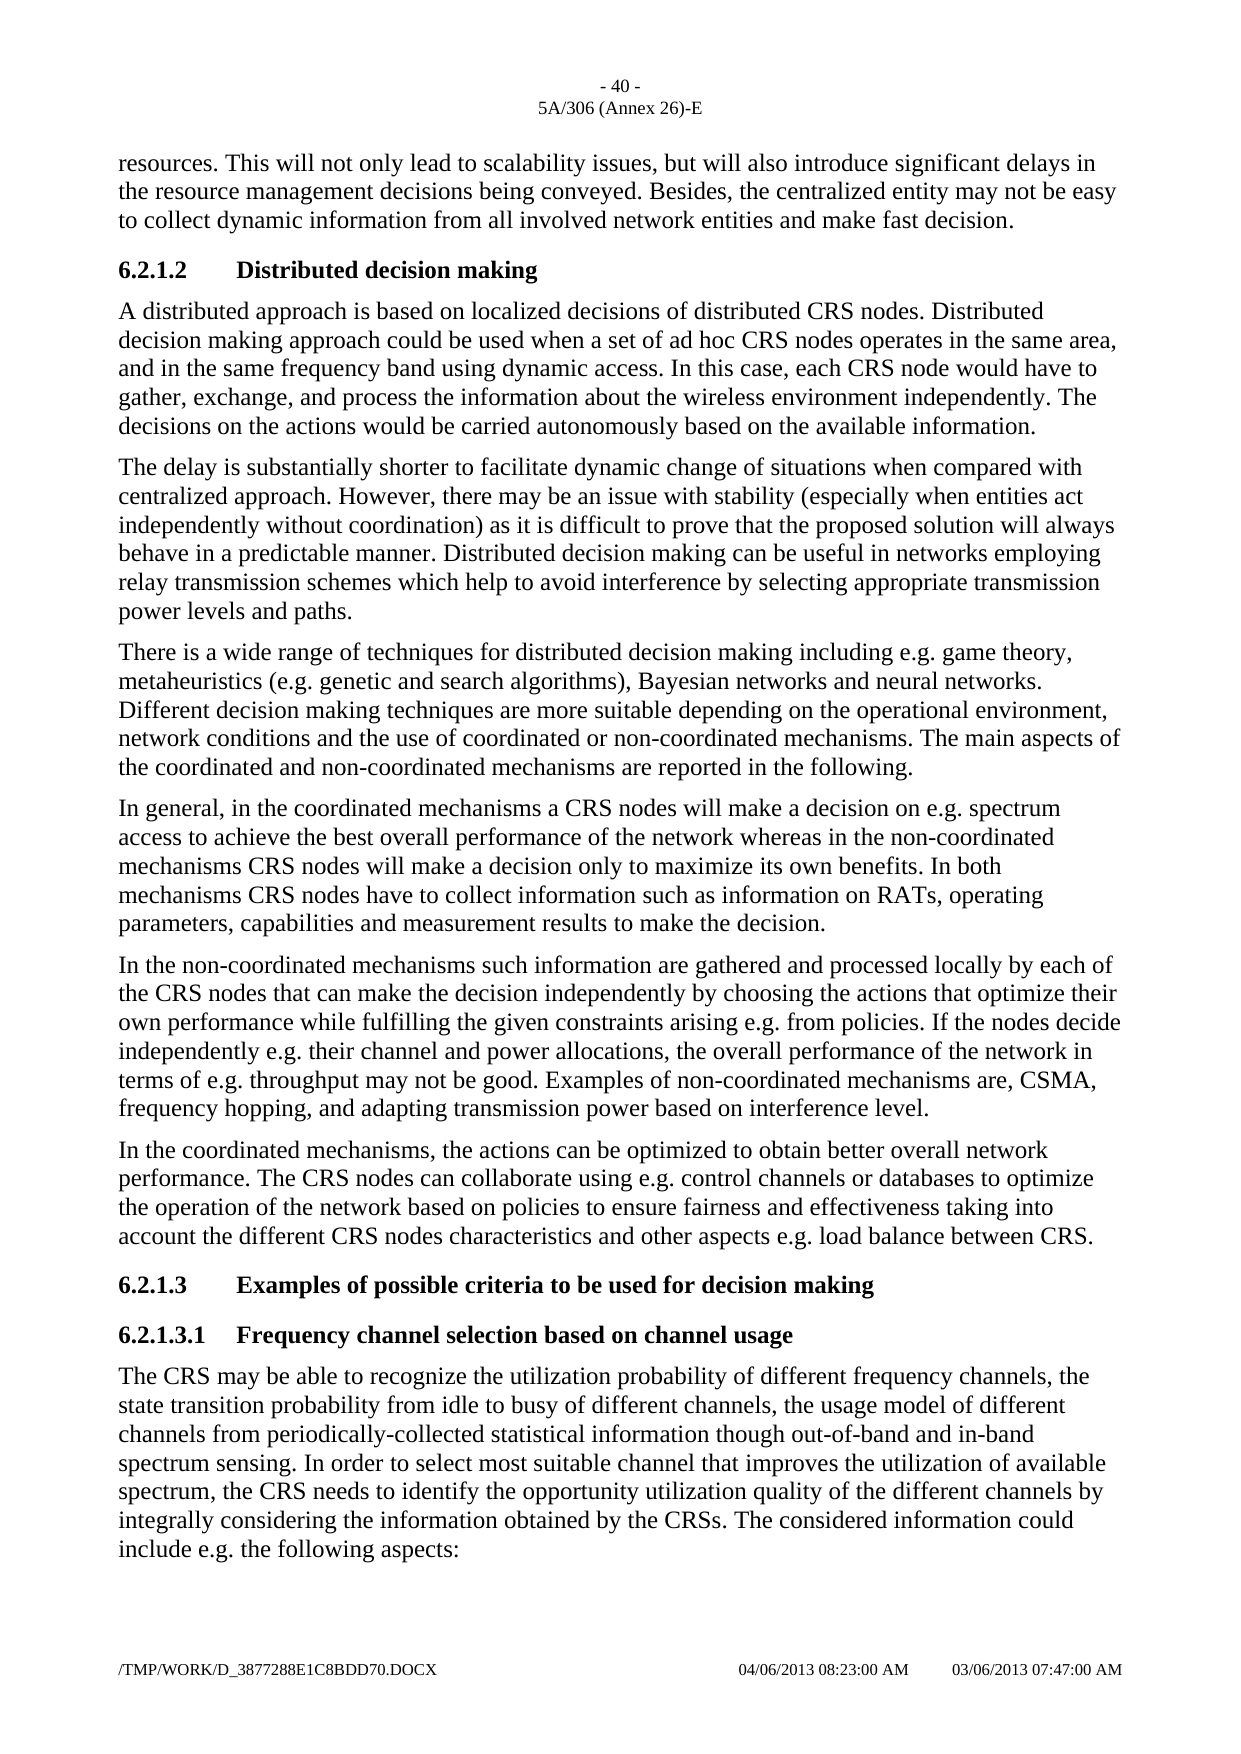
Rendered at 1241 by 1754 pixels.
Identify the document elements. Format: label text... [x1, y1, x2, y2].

subtitle 6.2.1.3.1 Frequency channel selection based on channel usage [118, 1320, 1122, 1349]
subtitle 6.2.1.2 Distributed decision making [118, 255, 1122, 283]
subtitle 6.2.1.3 Examples of possible criteria to be used for decision making [118, 1271, 1122, 1299]
text In the coordinated mechanisms, the actions can be optimized to obtain better overall network performance. The CRS nodes can collaborate using e.g. control channels or databases to optimize the operation of the network based on policies to ensure fairness and effectiveness taking into account the different CRS nodes characteristics and other aspects e.g. load balance between CRS. [118, 1135, 1122, 1250]
text The CRS may be able to recognize the utilization probability of different frequency channels, the state transition probability from idle to busy of different channels, the usage model of different channels from periodically-collected statistical information though out-of-band and in-band spectrum sensing. In order to select most suitable channel that improves the utilization of available spectrum, the CRS needs to identify the opportunity utilization quality of the different channels by integrally considering the information obtained by the CRSs. The considered information could include e.g. the following aspects: [118, 1361, 1122, 1563]
text In the non-coordinated mechanisms such information are gathered and processed locally by each of the CRS nodes that can make the decision independently by choosing the actions that optimize their own performance while fulfilling the given constraints arising e.g. from policies. If the nodes decide independently e.g. their channel and power allocations, the overall performance of the network in terms of e.g. throughput may not be good. Examples of non-coordinated mechanisms are, CSMA, frequency hopping, and adapting transmission power based on interference level. [118, 950, 1122, 1122]
text A distributed approach is based on localized decisions of distributed CRS nodes. Distributed decision making approach could be used when a set of ad hoc CRS nodes operates in the same area, and in the same frequency band using dynamic access. In this case, each CRS node would have to gather, exchange, and process the information about the wireless environment independently. The decisions on the actions would be carried autonomously based on the available information. [118, 296, 1122, 440]
text There is a wide range of techniques for distributed decision making including e.g. game theory, metaheuristics (e.g. genetic and search algorithms), Bayesian networks and neural networks. Different decision making techniques are more suitable depending on the operational environment, network conditions and the use of coordinated or non-coordinated mechanisms. The main aspects of the coordinated and non-coordinated mechanisms are reported in the following. [118, 637, 1122, 781]
text resources. This will not only lead to scalability issues, but will also introduce significant delays in the resource management decisions being conveyed. Besides, the centralized entity may not be easy to collect dynamic information from all involved network entities and make fast decision. [118, 148, 1122, 234]
text The delay is substantially shorter to facilitate dynamic change of situations when compared with centralized approach. However, there may be an issue with stability (especially when entities act independently without coordination) as it is difficult to prove that the proposed solution will always behave in a predictable manner. Distributed decision making can be useful in networks employing relay transmission schemes which help to avoid interference by selecting appropriate transmission power levels and paths. [118, 452, 1122, 625]
text In general, in the coordinated mechanisms a CRS nodes will make a decision on e.g. spectrum access to achieve the best overall performance of the network whereas in the non-coordinated mechanisms CRS nodes will make a decision only to maximize its own benefits. In both mechanisms CRS nodes have to collect information such as information on RATs, operating parameters, capabilities and measurement results to make the decision. [118, 793, 1122, 937]
